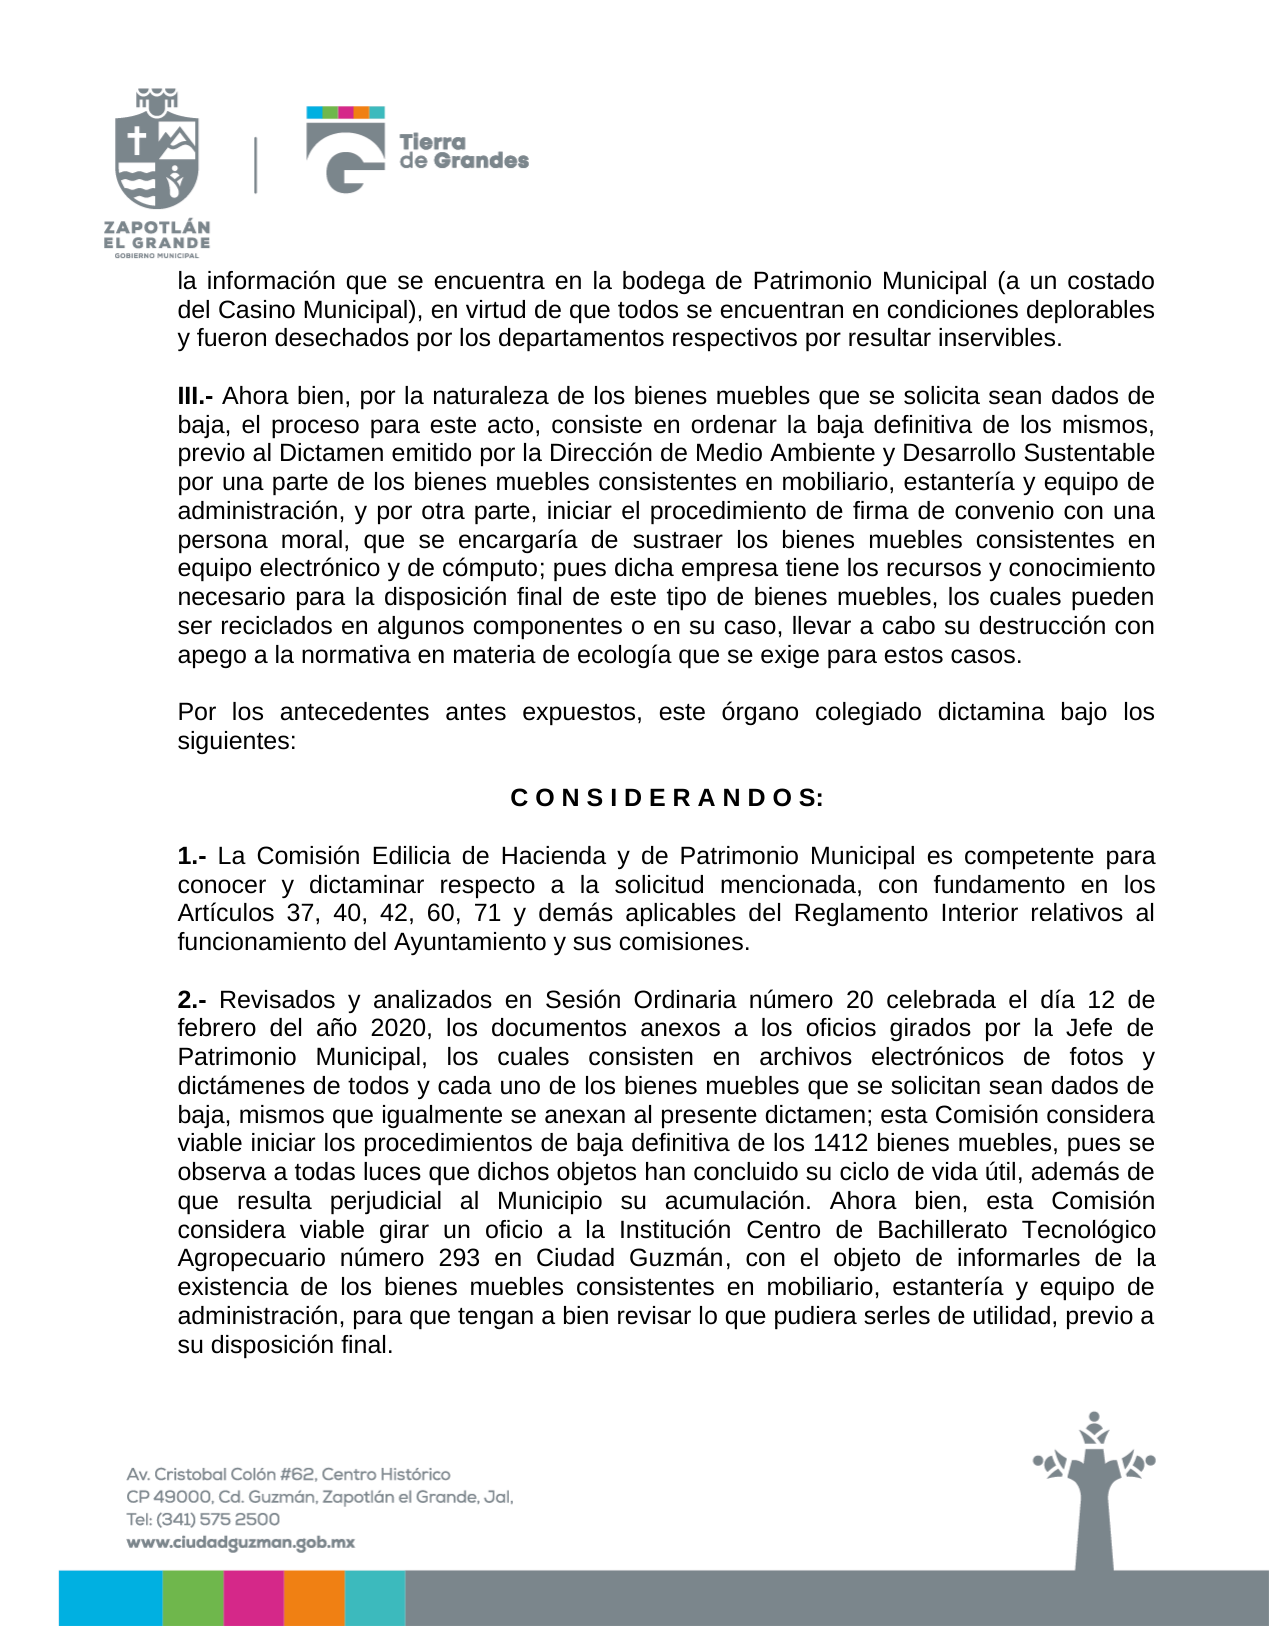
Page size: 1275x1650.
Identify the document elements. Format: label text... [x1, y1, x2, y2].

text III.- Ahora bien, por la naturaleza de los bienes muebles que se solicita sean dados de baja, el proceso para este acto, consiste en ordenar la baja definitiva de los mismos, previo al Dictamen emitido por la Dirección de Medio Ambiente y Desarrollo Sustentable por una parte de los bienes muebles consistentes en mobiliario, estantería y equipo de administración, y por otra parte, iniciar el procedimiento de firma de convenio con una persona moral, que se encargaría de sustraer los bienes muebles consistentes en equipo electrónico y de cómputo; pues dicha empresa tiene los recursos y conocimiento necesario para la disposición final de este tipo de bienes muebles, los cuales pueden ser reciclados en algunos componentes o en su caso, llevar a cabo su destrucción con apego a la normativa en materia de ecología que se exige para estos casos. [177, 381, 1157, 668]
text 2.- Revisados y analizados en Sesión Ordinaria número 20 celebrada el día 12 de febrero del año 2020, los documentos anexos a los oficios girados por la Jefe de Patrimonio Municipal, los cuales consisten en archivos electrónicos de fotos y dictámenes de todos y cada uno de los bienes muebles que se solicitan sean dados de baja, mismos que igualmente se anexan al presente dictamen; esta Comisión considera viable iniciar los procedimientos de baja definitiva de los 1412 bienes muebles, pues se observa a todas luces que dichos objetos han concluido su ciclo de vida útil, además de que resulta perjudicial al Municipio su acumulación. Ahora bien, esta Comisión considera viable girar un oficio a la Institución Centro de Bachillerato Tecnológico Agropecuario número 293 en Ciudad Guzmán, con el objeto de informarles de la existencia de los bienes muebles consistentes en mobiliario, estantería y equipo de administración, para que tengan a bien revisar lo que pudiera serles de utilidad, previo a su disposición final. [177, 984, 1157, 1358]
picture [28, 28, 1275, 1650]
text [177, 266, 1157, 352]
text C O N S I D E R A N D O S: [177, 783, 1157, 812]
text Por los antecedentes antes expuestos, este órgano colegiado dictamina bajo los siguientes: [177, 697, 1157, 754]
text 1.- La Comisión Edilicia de Hacienda y de Patrimonio Municipal es competente para conocer y dictaminar respecto a la solicitud mencionada, con fundamento en los Artículos 37, 40, 42, 60, 71 y demás aplicables del Reglamento Interior relativos al funcionamiento del Ayuntamiento y sus comisiones. [177, 841, 1157, 956]
